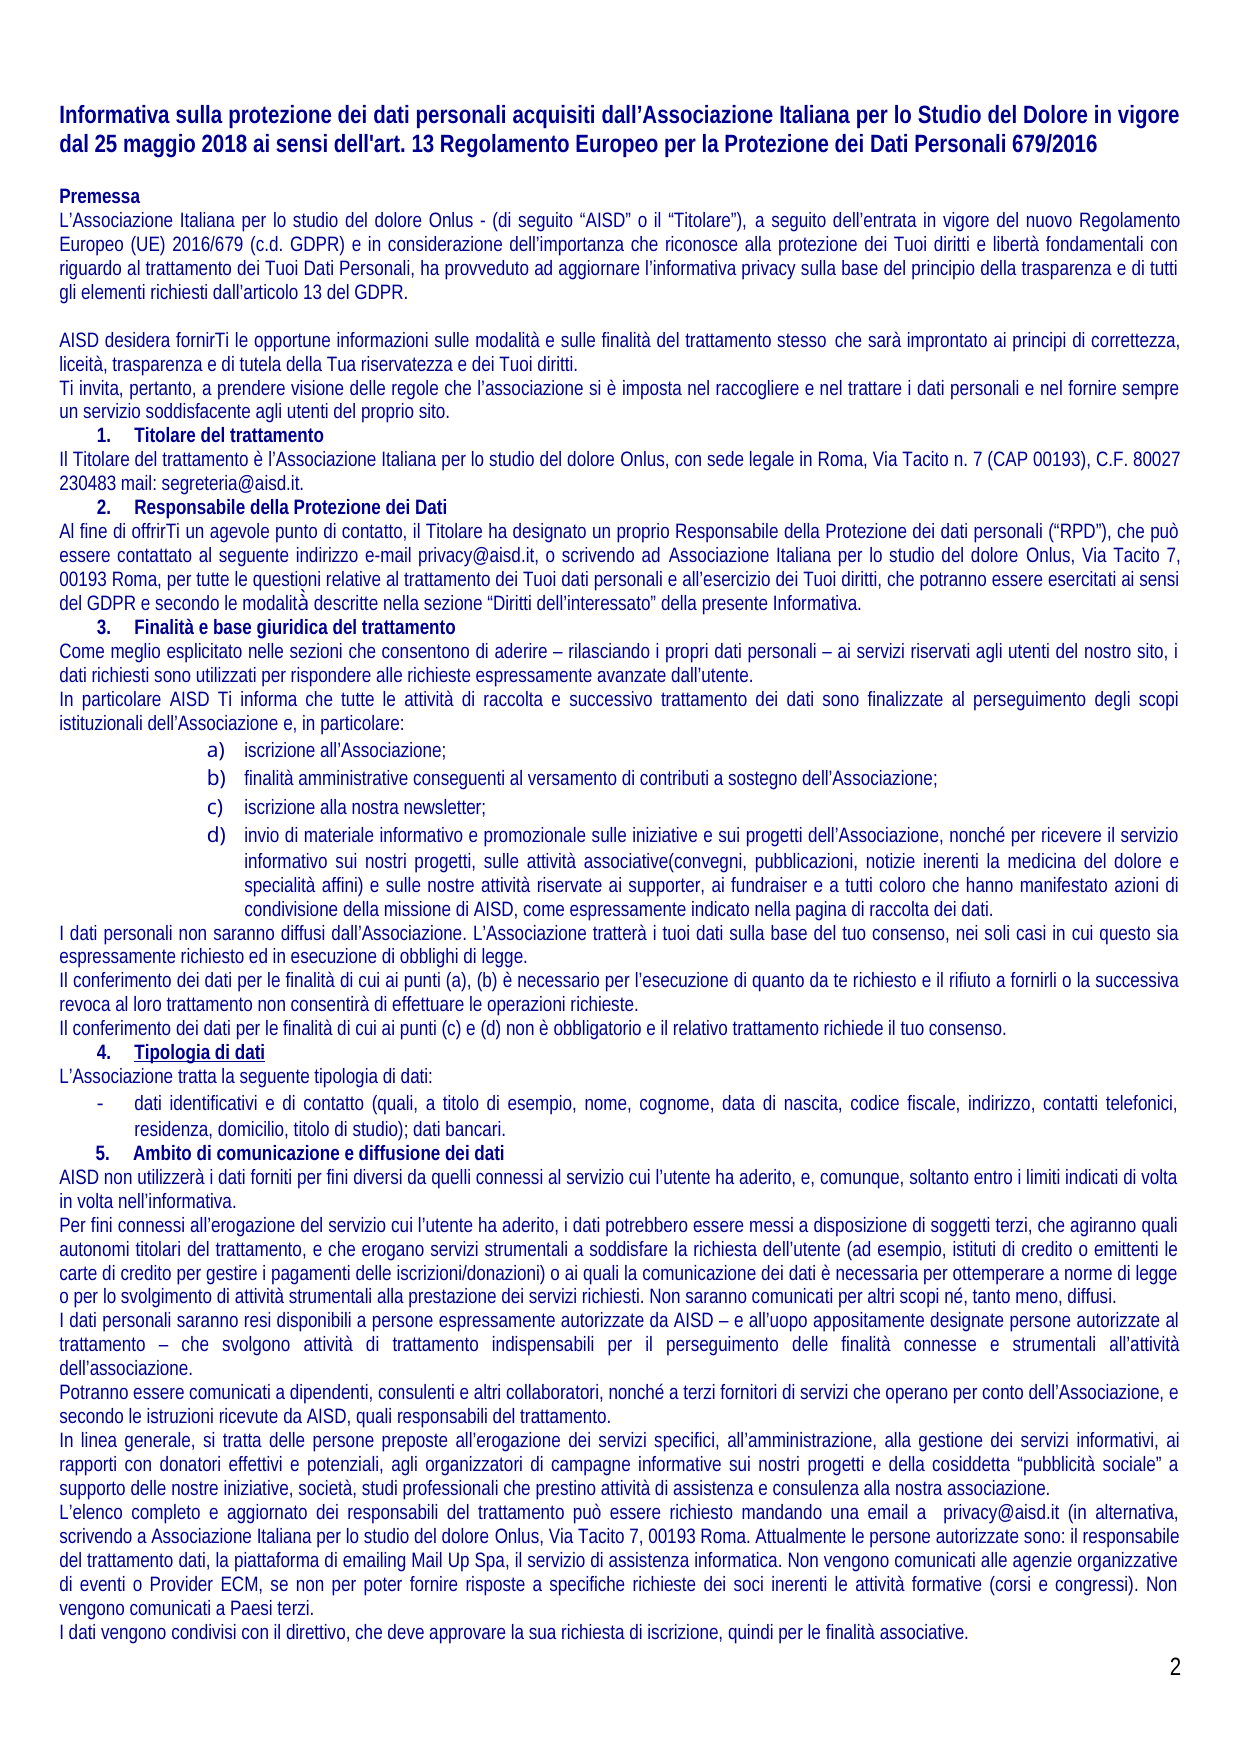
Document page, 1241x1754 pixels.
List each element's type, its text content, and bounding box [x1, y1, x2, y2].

text Il conferimento dei dati per le finalità di cui ai punti (c) e (d) non è obbligatorio e il relativo trattamento richiede il tuo consenso. [59, 1016, 1181, 1040]
text Informativa sulla protezione dei dati personali acquisiti dall’Associazione Italiana per lo Studio del Dolore in vigore dal 25 maggio 2018 ai sensi dell'art. 13 Regolamento Europeo per la Protezione dei Dati Personali 679/2016 [59, 100, 1181, 157]
list Tipologia di dati [97, 1040, 1181, 1064]
text Ti invita, pertanto, a prendere visione delle regole che l’associazione si è imposta nel raccogliere e nel trattare i dati personali e nel fornire sempre un servizio soddisfacente agli utenti del proprio sito. [59, 376, 1181, 423]
text Potranno essere comunicati a dipendenti, consulenti e altri collaboratori, nonché a terzi fornitori di servizi che operano per conto dell’Associazione, e secondo le istruzioni ricevute da AISD, quali responsabili del trattamento. [59, 1380, 1181, 1428]
text Per fini connessi all’erogazione del servizio cui l’utente ha aderito, i dati potrebbero essere messi a disposizione di soggetti terzi, che agiranno quali autonomi titolari del trattamento, e che erogano servizi strumentali a soddisfare la richiesta dell’utente (ad esempio, istituti di credito o emittenti le carte di credito per gestire i pagamenti delle iscrizioni/donazioni) o ai quali la comunicazione dei dati è necessaria per ottemperare a norme di legge o per lo svolgimento di attività strumentali alla prestazione dei servizi richiesti. Non saranno comunicati per altri scopi né, tanto meno, diffusi. [59, 1212, 1181, 1308]
text L’elenco completo e aggiornato dei responsabili del trattamento può essere richiesto mandando una email a privacy@aisd.it (in alternativa, scrivendo a Associazione Italiana per lo studio del dolore Onlus, Via Tacito 7, 00193 Roma. Attualmente le persone autorizzate sono: il responsabile del trattamento dati, la piattaforma di emailing Mail Up Spa, il servizio di assistenza informatica. Non vengono comunicati alle agenzie organizzative di eventi o Provider ECM, se non per poter fornire risposte a specifiche richieste dei soci inerenti le attività formative (corsi e congressi). Non vengono comunicati a Paesi terzi. [59, 1500, 1181, 1620]
list iscrizione all’Associazione; [207, 735, 1181, 763]
list Titolare del trattamento [97, 423, 1181, 447]
text In particolare AISD Ti informa che tutte le attività di raccolta e successivo trattamento dei dati sono finalizzate al perseguimento degli scopi istituzionali dell’Associazione e, in particolare: [59, 687, 1181, 735]
text Il Titolare del trattamento è l’Associazione Italiana per lo studio del dolore Onlus, con sede legale in Roma, Via Tacito n. 7 (CAP 00193), C.F. 80027 230483 mail: segreteria@aisd.it. [59, 447, 1181, 495]
text AISD desidera fornirTi le opportune informazioni sulle modalità e sulle finalità del trattamento stesso che sarà improntato ai principi di correttezza, liceità, trasparenza e di tutela della Tua riservatezza e dei Tuoi diritti. [59, 328, 1181, 376]
list Finalità e base giuridica del trattamento [97, 615, 1181, 639]
list finalità amministrative conseguenti al versamento di contributi a sostegno dell’Associazione; [207, 763, 1181, 792]
text L’Associazione Italiana per lo studio del dolore Onlus - (di seguito “AISD” o il “Titolare”), a seguito dell’entrata in vigore del nuovo Regolamento Europeo (UE) 2016/679 (c.d. GDPR) e in considerazione dell’importanza che riconosce alla protezione dei Tuoi diritti e libertà fondamentali con riguardo al trattamento dei Tuoi Dati Personali, ha provveduto ad aggiornare l’informativa privacy sulla base del principio della trasparenza e di tutti gli elementi richiesti dall’articolo 13 del GDPR. [59, 208, 1181, 304]
text AISD non utilizzerà i dati forniti per fini diversi da quelli connessi al servizio cui l’utente ha aderito, e, comunque, soltanto entro i limiti indicati di volta in volta nell’informativa. [59, 1164, 1181, 1212]
text I dati personali non saranno diffusi dall’Associazione. L’Associazione tratterà i tuoi dati sulla base del tuo consenso, nei soli casi in cui questo sia espressamente richiesto ed in esecuzione di obblighi di legge. [59, 921, 1181, 968]
text Al fine di offrirTi un agevole punto di contatto, il Titolare ha designato un proprio Responsabile della Protezione dei dati personali (“RPD”), che può essere contattato al seguente indirizzo e-mail privacy@aisd.it, o scrivendo ad Associazione Italiana per lo studio del dolore Onlus, Via Tacito 7, 00193 Roma, per tutte le questioni relative al trattamento dei Tuoi dati personali e all’esercizio dei Tuoi diritti, che potranno essere esercitati ai sensi del GDPR e secondo le modalità̀ descritte nella sezione “Diritti dell’interessato” della presente Informativa. [59, 519, 1181, 615]
list dati identificativi e di contatto (quali, a titolo di esempio, nome, cognome, data di nascita, codice fiscale, indirizzo, contatti telefonici, residenza, domicilio, titolo di studio); dati bancari. [97, 1088, 1181, 1141]
text I dati vengono condivisi con il direttivo, che deve approvare la sua richiesta di iscrizione, quindi per le finalità associative. [59, 1620, 1181, 1644]
list Responsabile della Protezione dei Dati [97, 495, 1181, 519]
list invio di materiale informativo e promozionale sulle iniziative e sui progetti dell’Associazione, nonché per ricevere il servizio informativo sui nostri progetti, sulle attività associative(convegni, pubblicazioni, notizie inerenti la medicina del dolore e specialità affini) e sulle nostre attività riservate ai supporter, ai fundraiser e a tutti coloro che hanno manifestato azioni di condivisione della missione di AISD, come espressamente indicato nella pagina di raccolta dei dati. [207, 820, 1181, 921]
text In linea generale, si tratta delle persone preposte all’erogazione dei servizi specifici, all’amministrazione, alla gestione dei servizi informativi, ai rapporti con donatori effettivi e potenziali, agli organizzatori di campagne informative sui nostri progetti e della cosiddetta “pubblicità sociale” a supporto delle nostre iniziative, società, studi professionali che prestino attività di assistenza e consulenza alla nostra associazione. [59, 1428, 1181, 1500]
list iscrizione alla nostra newsletter; [207, 792, 1181, 820]
text I dati personali saranno resi disponibili a persone espressamente autorizzate da AISD – e all’uopo appositamente designate persone autorizzate al trattamento – che svolgono attività di trattamento indispensabili per il perseguimento delle finalità connesse e strumentali all’attività dell’associazione. [59, 1308, 1181, 1380]
text Premessa [59, 184, 1181, 208]
list Ambito di comunicazione e diffusione dei dati [95, 1141, 1181, 1164]
text Come meglio esplicitato nelle sezioni che consentono di aderire – rilasciando i propri dati personali – ai servizi riservati agli utenti del nostro sito, i dati richiesti sono utilizzati per rispondere alle richieste espressamente avanzate dall’utente. [59, 639, 1181, 687]
text Il conferimento dei dati per le finalità di cui ai punti (a), (b) è necessario per l’esecuzione di quanto da te richiesto e il rifiuto a fornirli o la successiva revoca al loro trattamento non consentirà di effettuare le operazioni richieste. [59, 968, 1181, 1016]
text L’Associazione tratta la seguente tipologia di dati: [59, 1064, 1181, 1088]
